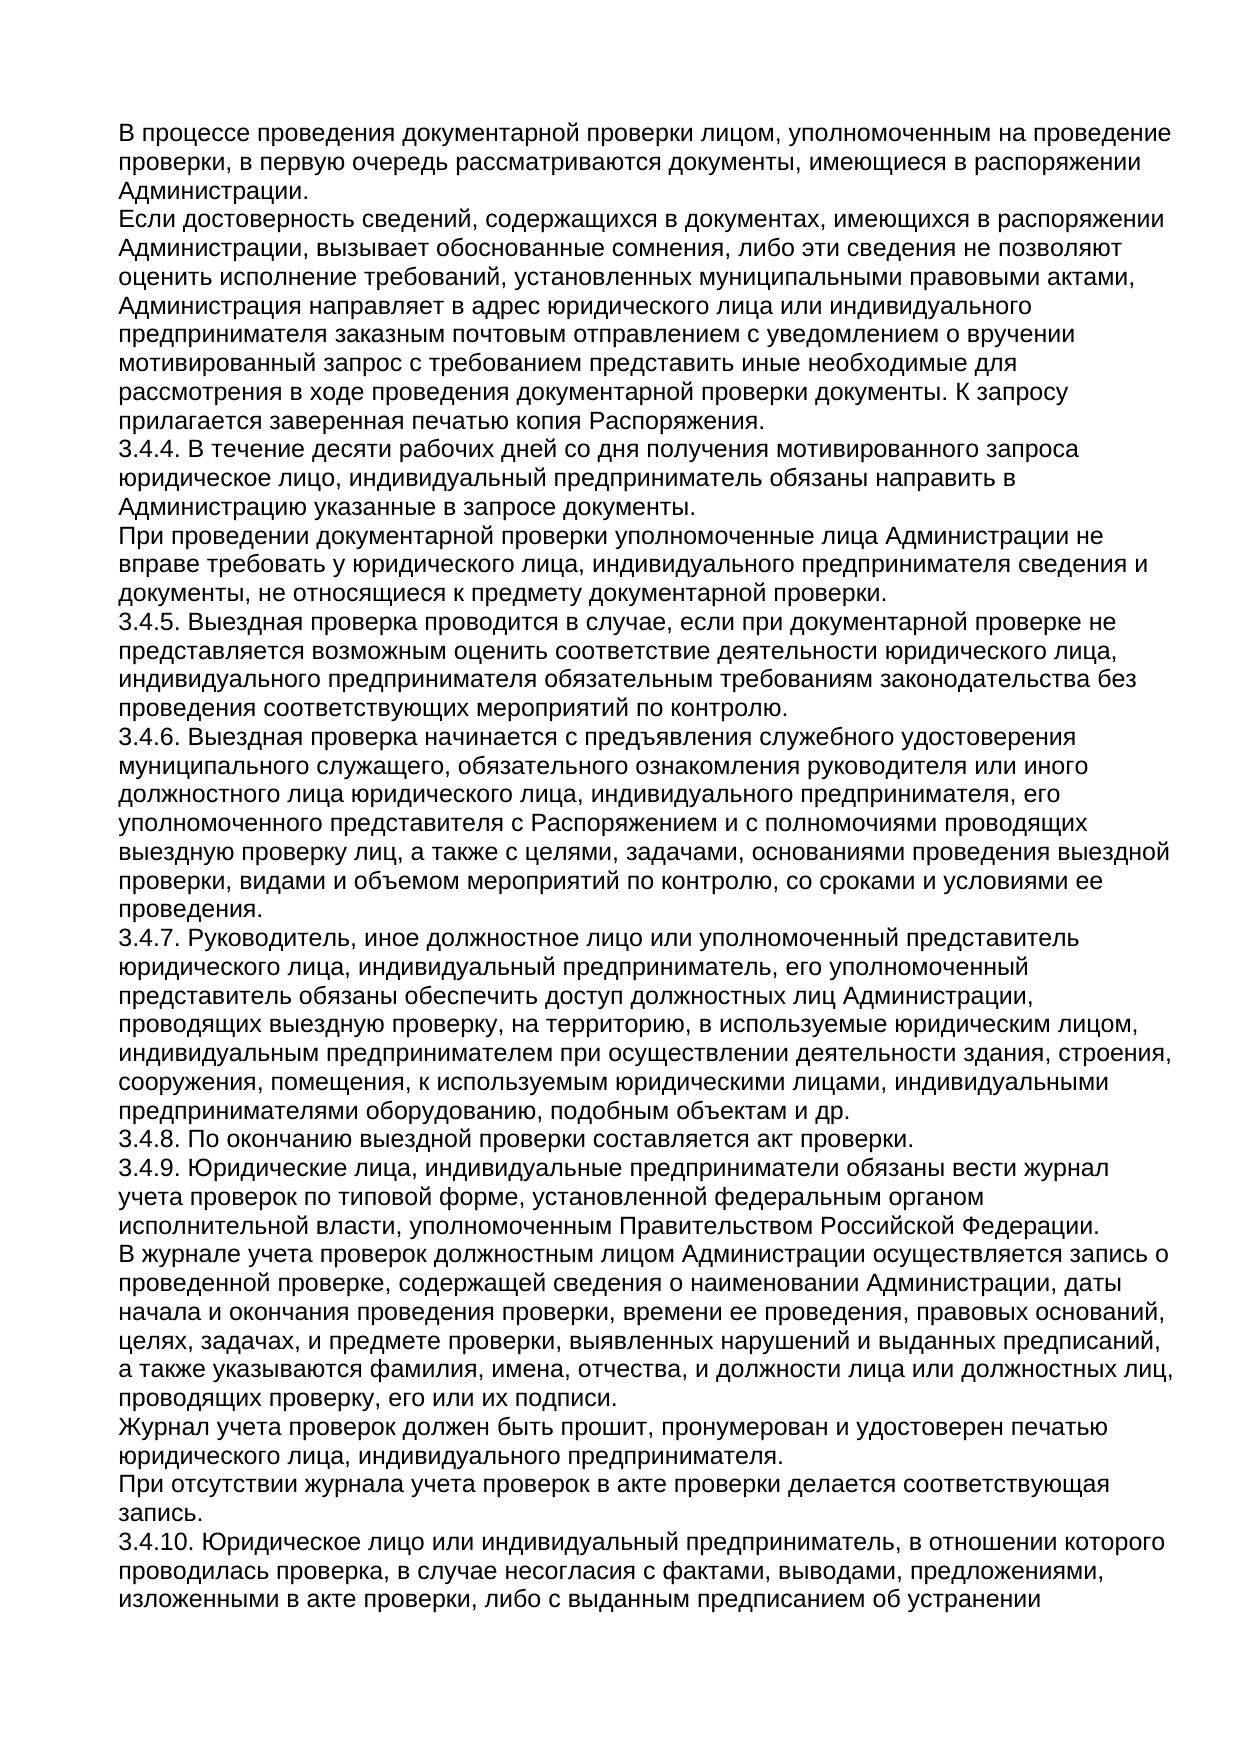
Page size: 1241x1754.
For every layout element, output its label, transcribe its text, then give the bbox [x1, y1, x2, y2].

text 3.4.8. По окончанию выездной проверки составляется акт проверки. [118, 1124, 1181, 1153]
text 3.4.4. В течение десяти рабочих дней со дня получения мотивированного запроса юридическое лицо, индивидуальный предприниматель обязаны направить в Администрацию указанные в запросе документы. [118, 434, 1181, 521]
text 3.4.9. Юридические лица, индивидуальные предприниматели обязаны вести журнал учета проверок по типовой форме, установленной федеральным органом исполнительной власти, уполномоченным Правительством Российской Федерации. [118, 1153, 1181, 1239]
text При проведении документарной проверки уполномоченные лица Администрации не вправе требовать у юридического лица, индивидуального предпринимателя сведения и документы, не относящиеся к предмету документарной проверки. [118, 521, 1181, 607]
text При отсутствии журнала учета проверок в акте проверки делается соответствующая запись. [118, 1469, 1181, 1527]
text В процессе проведения документарной проверки лицом, уполномоченным на проведение проверки, в первую очередь рассматриваются документы, имеющиеся в распоряжении Администрации. [118, 118, 1181, 204]
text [118, 1527, 1181, 1613]
text 3.4.7. Руководитель, иное должностное лицо или уполномоченный представитель юридического лица, индивидуальный предприниматель, его уполномоченный представитель обязаны обеспечить доступ должностных лиц Администрации, проводящих выездную проверку, на территорию, в используемые юридическим лицом, индивидуальным предпринимателем при осуществлении деятельности здания, строения, сооружения, помещения, к используемым юридическими лицами, индивидуальными предпринимателями оборудованию, подобным объектам и др. [118, 923, 1181, 1124]
text Если достоверность сведений, содержащихся в документах, имеющихся в распоряжении Администрации, вызывает обоснованные сомнения, либо эти сведения не позволяют оценить исполнение требований, установленных муниципальными правовыми актами, Администрация направляет в адрес юридического лица или индивидуального предпринимателя заказным почтовым отправлением с уведомлением о вручении мотивированный запрос с требованием представить иные необходимые для рассмотрения в ходе проведения документарной проверки документы. К запросу прилагается заверенная печатью копия Распоряжения. [118, 204, 1181, 434]
text 3.4.5. Выездная проверка проводится в случае, если при документарной проверке не представляется возможным оценить соответствие деятельности юридического лица, индивидуального предпринимателя обязательным требованиям законодательства без проведения соответствующих мероприятий по контролю. [118, 607, 1181, 722]
text В журнале учета проверок должностным лицом Администрации осуществляется запись о проведенной проверке, содержащей сведения о наименовании Администрации, даты начала и окончания проведения проверки, времени ее проведения, правовых оснований, целях, задачах, и предмете проверки, выявленных нарушений и выданных предписаний, а также указываются фамилия, имена, отчества, и должности лица или должностных лиц, проводящих проверку, его или их подписи. [118, 1239, 1181, 1412]
text Журнал учета проверок должен быть прошит, пронумерован и удостоверен печатью юридического лица, индивидуального предпринимателя. [118, 1412, 1181, 1469]
text 3.4.6. Выездная проверка начинается с предъявления служебного удостоверения муниципального служащего, обязательного ознакомления руководителя или иного должностного лица юридического лица, индивидуального предпринимателя, его уполномоченного представителя с Распоряжением и с полномочиями проводящих выездную проверку лиц, а также с целями, задачами, основаниями проведения выездной проверки, видами и объемом мероприятий по контролю, со сроками и условиями ее проведения. [118, 722, 1181, 923]
